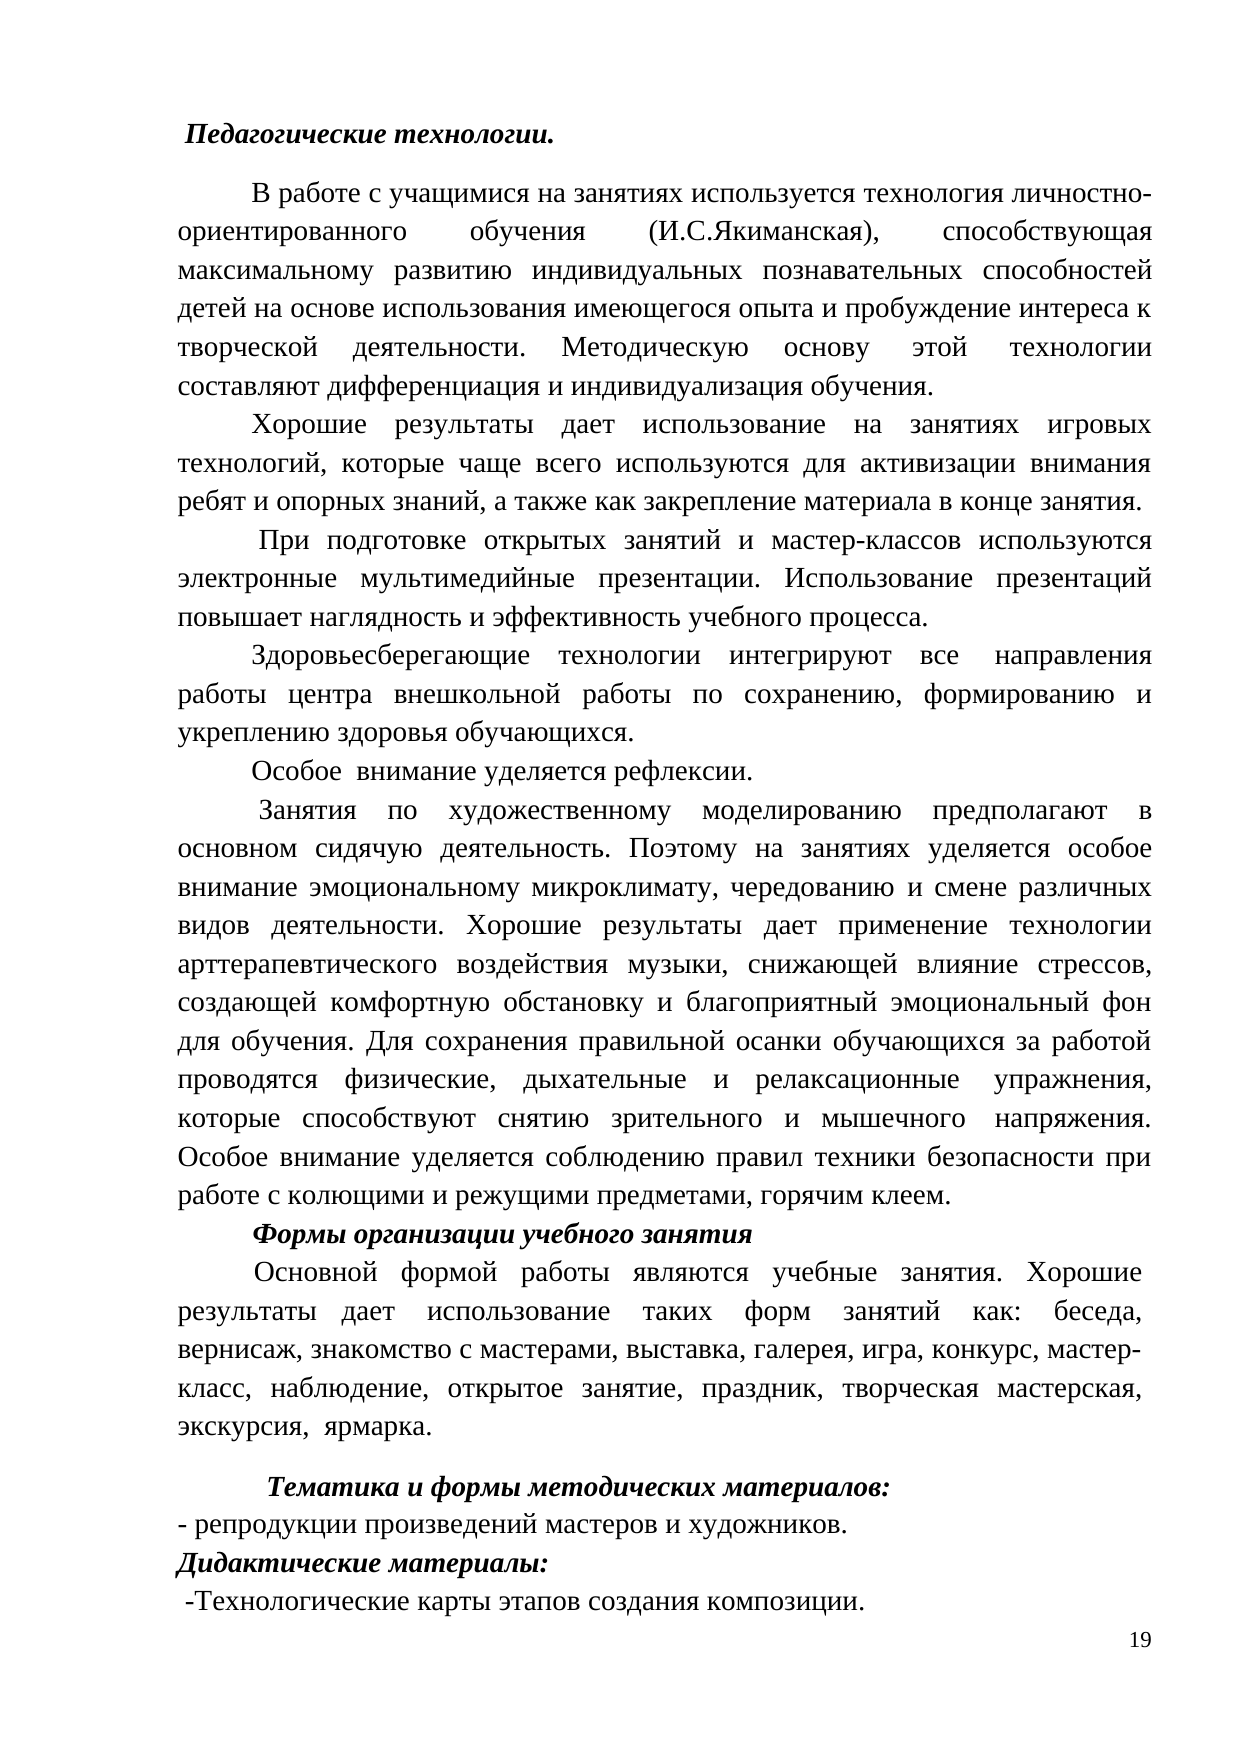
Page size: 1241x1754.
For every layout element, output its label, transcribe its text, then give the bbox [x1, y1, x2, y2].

text -Технологические карты этапов создания композиции. [184, 1583, 1178, 1617]
subtitle Педагогические технологии. [184, 116, 1178, 150]
text Хорошие результаты дает использование на занятиях игровых технологий, которые чаще всего используются для активизации внимания ребят и опорных знаний, а также как закрепление материала в конце занятия. [177, 406, 1152, 517]
list репродукции произведений мастеров и художников. [177, 1506, 1178, 1540]
text Занятия по художественному моделированию предполагают в основном сидячую деятельность. Поэтому на занятиях уделяется особое внимание эмоциональному микроклимату, чередованию и смене различных видов деятельности. Хорошие результаты дает применение технологии арттерапевтического воздействия музыки, снижающей влияние стрессов, создающей комфортную обстановку и благоприятный эмоциональный фон для обучения. Для сохранения правильной осанки обучающихся за работой проводятся физические, дыхательные и релаксационные упражнения, которые способствуют снятию зрительного и мышечного напряжения. Особое внимание уделяется соблюдению правил техники безопасности при работе с колющими и режущими предметами, горячим клеем. [177, 792, 1152, 1211]
text При подготовке открытых занятий и мастер-классов используются электронные мультимедийные презентации. Использование презентаций повышает наглядность и эффективность учебного процесса. [177, 522, 1152, 632]
text Основной формой работы являются учебные занятия. Хорошие результаты дает использование таких форм занятий как: беседа, вернисаж, знакомство с мастерами, выставка, галерея, игра, конкурс, мастер- класс, наблюдение, открытое занятие, праздник, творческая мастерская, экскурсия, ярмарка. [177, 1254, 1142, 1442]
subtitle Дидактические материалы: [177, 1546, 1178, 1579]
text Особое внимание уделяется рефлексии. [251, 753, 1178, 787]
text Здоровьесберегающие технологии интегрируют все направления работы центра внешкольной работы по сохранению, формированию и укреплению здоровья обучающихся. [177, 637, 1152, 748]
subtitle Тематика и формы методических материалов: [266, 1469, 1178, 1502]
subtitle Формы организации учебного занятия [252, 1216, 1178, 1250]
text В работе с учащимися на занятиях используется технология личностно-ориентированного обучения (И.С.Якиманская), способствующая максимальному развитию индивидуальных познавательных способностей детей на основе использования имеющегося опыта и пробуждение интереса к творческой деятельности. Методическую основу этой технологии составляют дифференциация и индивидуализация обучения. [177, 175, 1152, 401]
